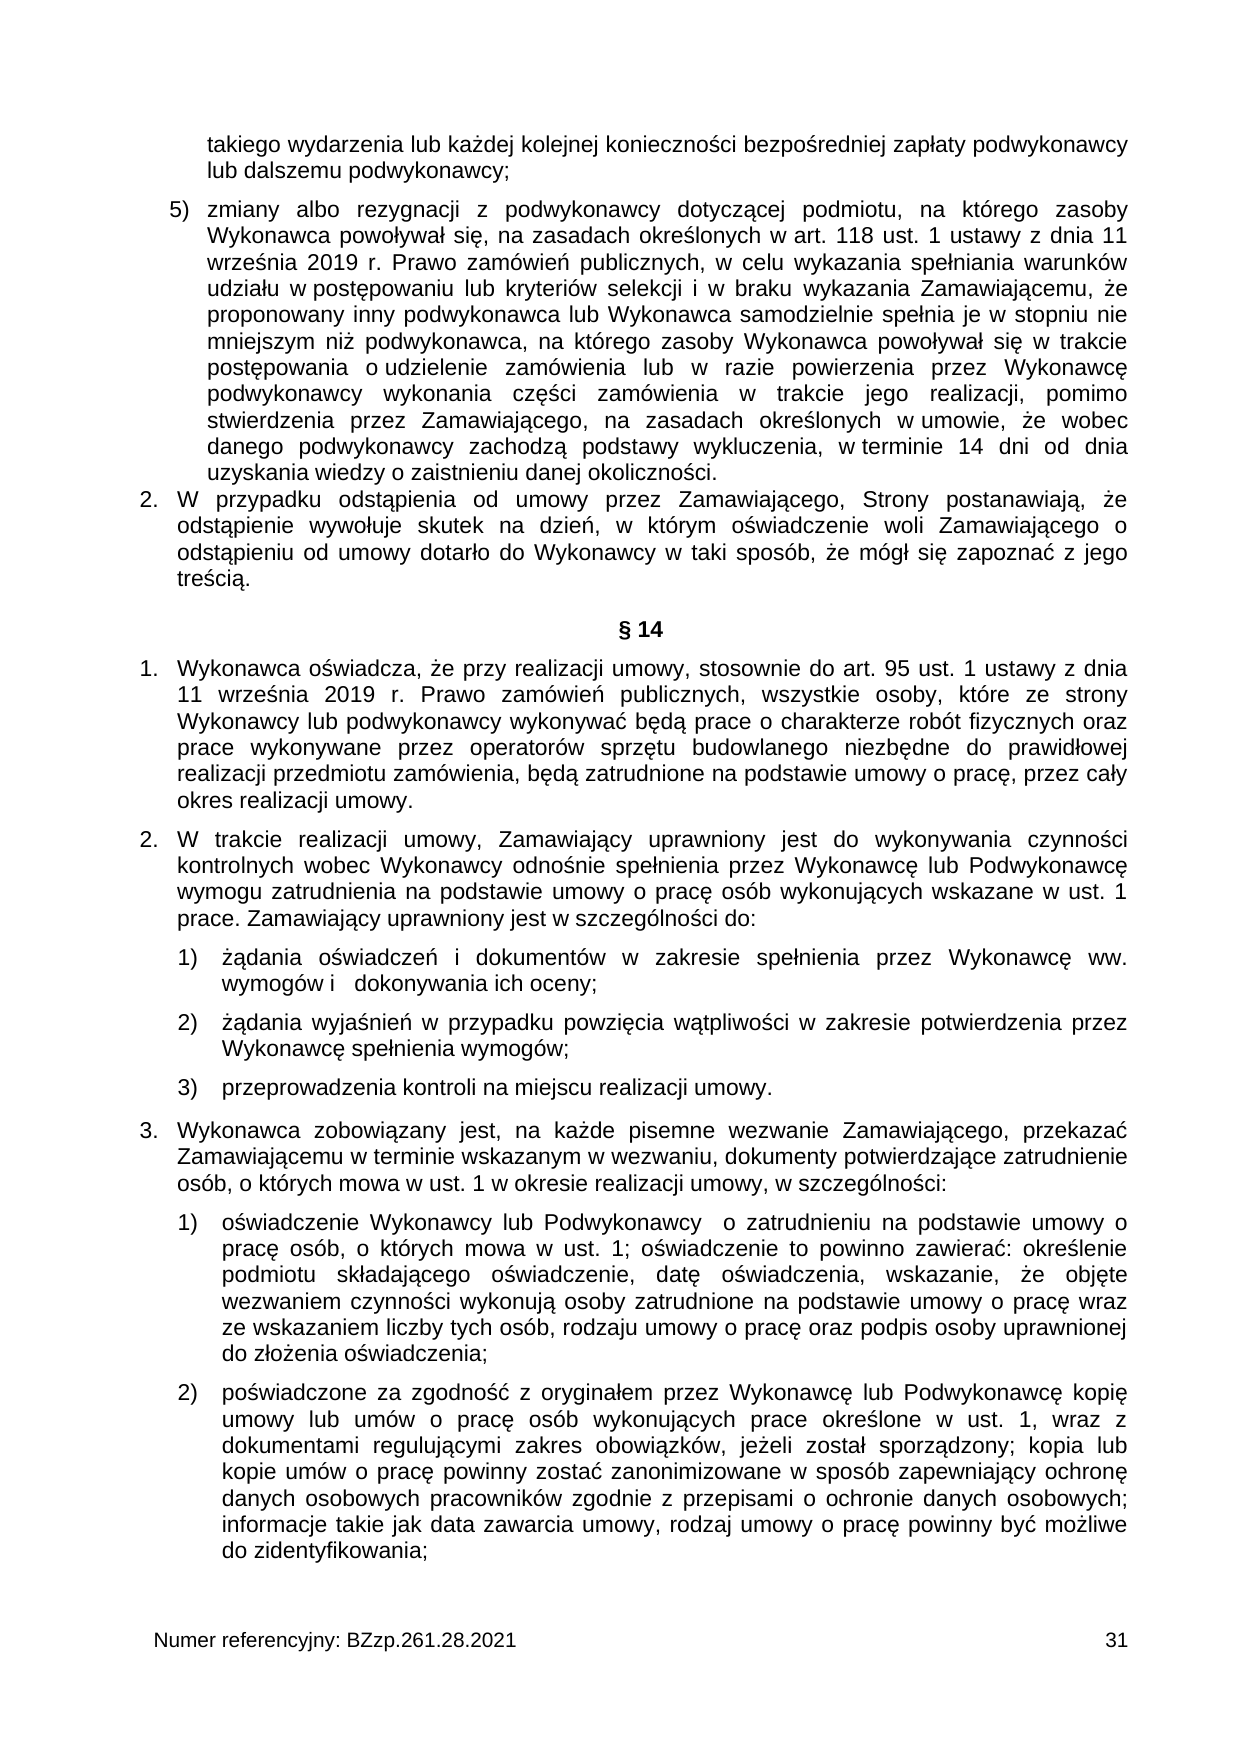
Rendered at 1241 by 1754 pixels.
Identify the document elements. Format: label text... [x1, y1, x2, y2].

list Wykonawca zobowiązany jest, na każde pisemne wezwanie Zamawiającego, przekazać Zamawiającemu w terminie wskazanym w wezwaniu, dokumenty potwierdzające zatrudnienie osób, o których mowa w ust. 1 w okresie realizacji umowy, w szczególności: [139, 1117, 1128, 1196]
list przeprowadzenia kontroli na miejscu realizacji umowy. [177, 1074, 1128, 1100]
text § 14 [262, 616, 1019, 642]
list W trakcie realizacji umowy, Zamawiający uprawniony jest do wykonywania czynności kontrolnych wobec Wykonawcy odnośnie spełnienia przez Wykonawcę lub Podwykonawcę wymogu zatrudnienia na podstawie umowy o pracę osób wykonujących wskazane w ust. 1 prace. Zamawiający uprawniony jest w szczególności do: [139, 826, 1128, 931]
list żądania wyjaśnień w przypadku powzięcia wątpliwości w zakresie potwierdzenia przez Wykonawcę spełnienia wymogów; [177, 1009, 1128, 1061]
list poświadczone za zgodność z oryginałem przez Wykonawcę lub Podwykonawcę kopię umowy lub umów o pracę osób wykonujących prace określone w ust. 1, wraz z dokumentami regulującymi zakres obowiązków, jeżeli został sporządzony; kopia lub kopie umów o pracę powinny zostać zanonimizowane w sposób zapewniający ochronę danych osobowych pracowników zgodnie z przepisami o ochronie danych osobowych; informacje takie jak data zawarcia umowy, rodzaj umowy o pracę powinny być możliwe do zidentyfikowania; [177, 1379, 1128, 1564]
list Wykonawca oświadcza, że przy realizacji umowy, stosownie do art. 95 ust. 1 ustawy z dnia 11 września 2019 r. Prawo zamówień publicznych, wszystkie osoby, które ze strony Wykonawcy lub podwykonawcy wykonywać będą prace o charakterze robót fizycznych oraz prace wykonywane przez operatorów sprzętu budowlanego niezbędne do prawidłowej realizacji przedmiotu zamówienia, będą zatrudnione na podstawie umowy o pracę, przez cały okres realizacji umowy. [139, 655, 1128, 813]
list oświadczenie Wykonawcy lub Podwykonawcy o zatrudnieniu na podstawie umowy o pracę osób, o których mowa w ust. 1; oświadczenie to powinno zawierać: określenie podmiotu składającego oświadczenie, datę oświadczenia, wskazanie, że objęte wezwaniem czynności wykonują osoby zatrudnione na podstawie umowy o pracę wraz ze wskazaniem liczby tych osób, rodzaju umowy o pracę oraz podpis osoby uprawnionej do złożenia oświadczenia; [177, 1208, 1128, 1367]
list W przypadku odstąpienia od umowy przez Zamawiającego, Strony postanawiają, że odstąpienie wywołuje skutek na dzień, w którym oświadczenie woli Zamawiającego o odstąpieniu od umowy dotarło do Wykonawcy w taki sposób, że mógł się zapoznać z jego treścią. [139, 486, 1128, 591]
list żądania oświadczeń i dokumentów w zakresie spełnienia przez Wykonawcę ww. wymogów i dokonywania ich oceny; [177, 943, 1128, 996]
list zmiany albo rezygnacji z podwykonawcy dotyczącej podmiotu, na którego zasoby Wykonawca powoływał się, na zasadach określonych w art. 118 ust. 1 ustawy z dnia 11 września 2019 r. Prawo zamówień publicznych, w celu wykazania spełniania warunków udziału w postępowaniu lub kryteriów selekcji i w braku wykazania Zamawiającemu, że proponowany inny podwykonawca lub Wykonawca samodzielnie spełnia je w stopniu nie mniejszym niż podwykonawca, na którego zasoby Wykonawca powoływał się w trakcie postępowania o udzielenie zamówienia lub w razie powierzenia przez Wykonawcę podwykonawcy wykonania części zamówienia w trakcie jego realizacji, pomimo stwierdzenia przez Zamawiającego, na zasadach określonych w umowie, że wobec danego podwykonawcy zachodzą podstawy wykluczenia, w terminie 14 dni od dnia uzyskania wiedzy o zaistnieniu danej okoliczności. [169, 196, 1128, 486]
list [169, 131, 1128, 183]
